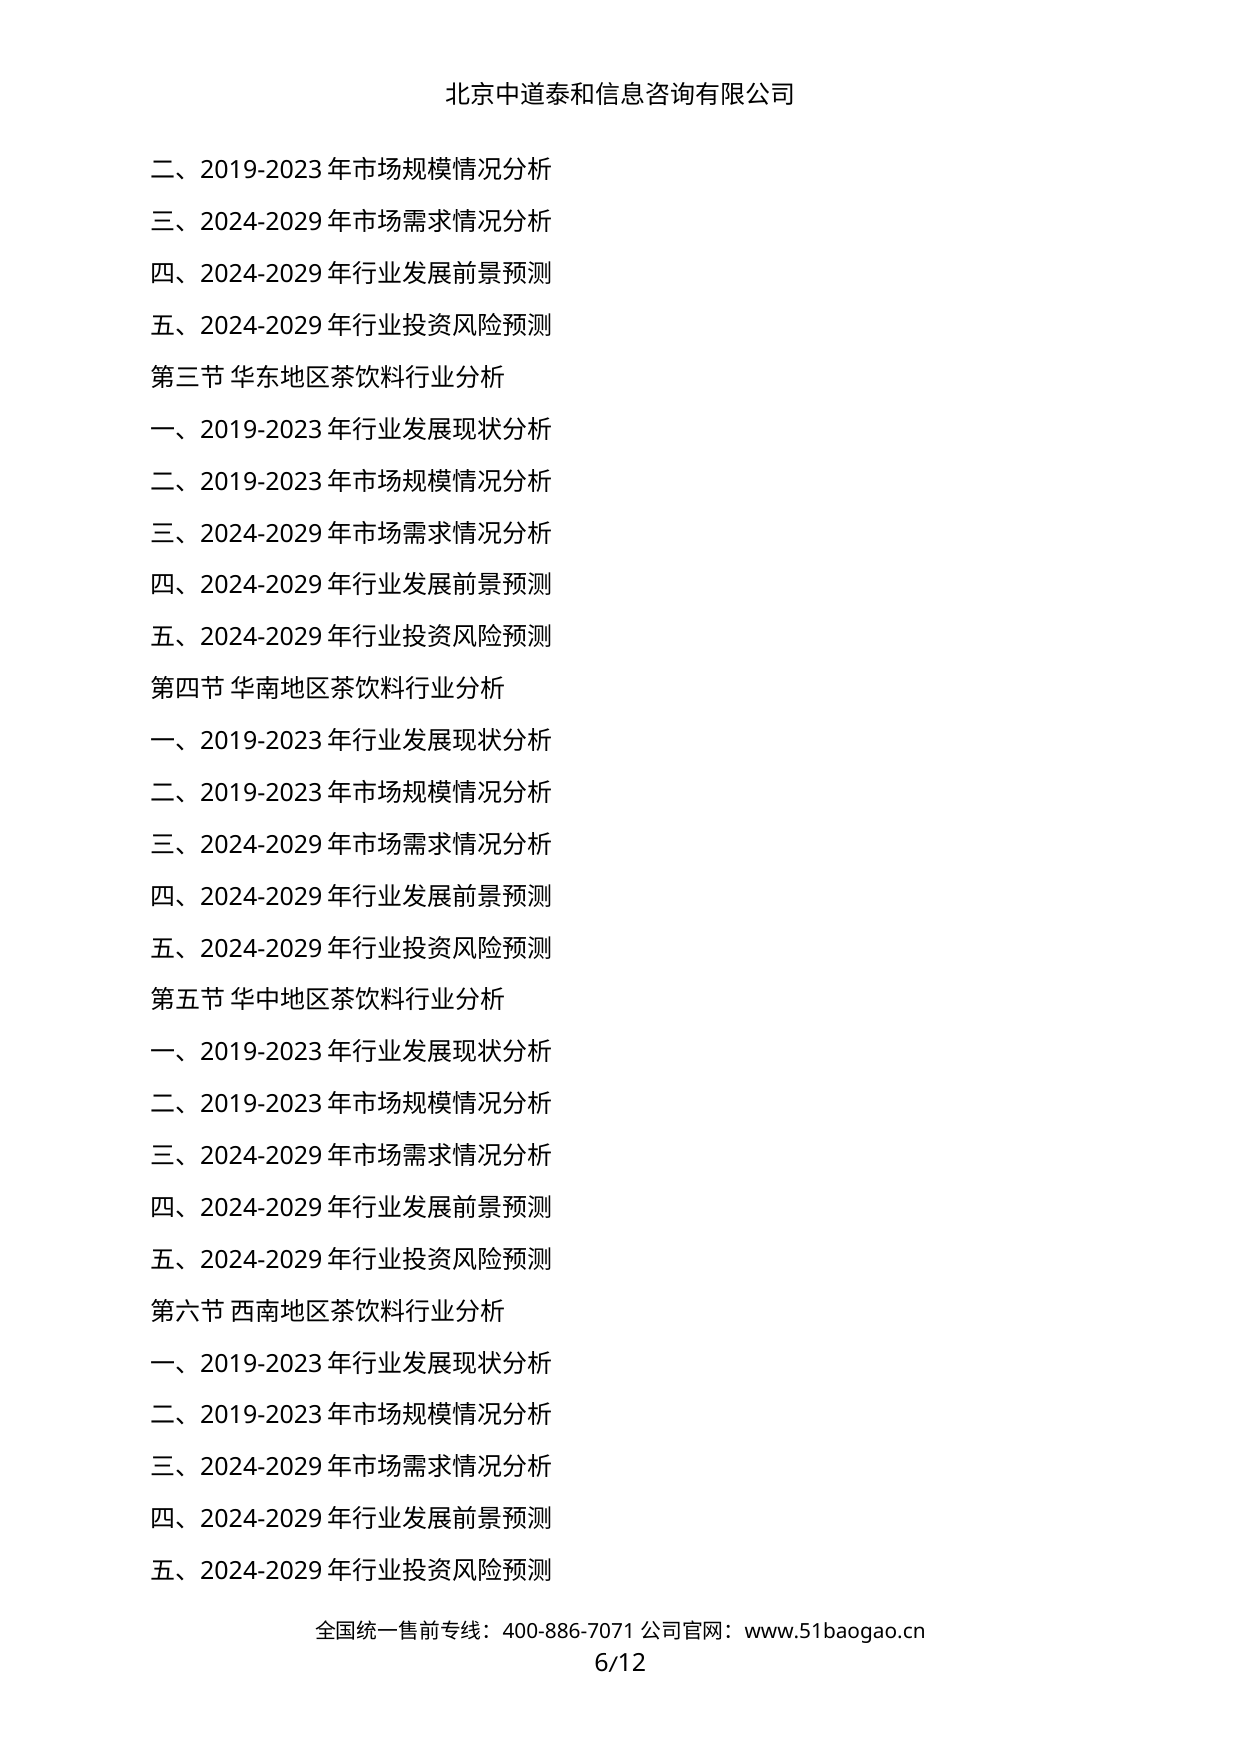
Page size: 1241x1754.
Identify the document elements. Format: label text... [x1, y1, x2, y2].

text 四、2024-2029年行业发展前景预测 [150, 1187, 1090, 1224]
text 四、2024-2029年行业发展前景预测 [150, 565, 1090, 601]
text 三、2024-2029年市场需求情况分析 [150, 824, 1090, 861]
text 三、2024-2029年市场需求情况分析 [150, 1447, 1090, 1483]
text 四、2024-2029年行业发展前景预测 [150, 254, 1090, 290]
text 二、2019-2023年市场规模情况分析 [150, 772, 1090, 809]
text 一、2019-2023年行业发展现状分析 [150, 409, 1090, 446]
text 第四节 华南地区茶饮料行业分析 [150, 669, 1090, 705]
text 第三节 华东地区茶饮料行业分析 [150, 357, 1090, 394]
text 四、2024-2029年行业发展前景预测 [150, 1499, 1090, 1535]
text 第五节 华中地区茶饮料行业分析 [150, 980, 1090, 1016]
text 四、2024-2029年行业发展前景预测 [150, 876, 1090, 912]
text 一、2019-2023年行业发展现状分析 [150, 721, 1090, 757]
text 二、2019-2023年市场规模情况分析 [150, 1395, 1090, 1431]
text 二、2019-2023年市场规模情况分析 [150, 150, 1090, 186]
text 五、2024-2029年行业投资风险预测 [150, 928, 1090, 964]
text 三、2024-2029年市场需求情况分析 [150, 513, 1090, 549]
text 二、2019-2023年市场规模情况分析 [150, 461, 1090, 497]
text 二、2019-2023年市场规模情况分析 [150, 1084, 1090, 1120]
text 五、2024-2029年行业投资风险预测 [150, 306, 1090, 342]
text 一、2019-2023年行业发展现状分析 [150, 1032, 1090, 1068]
text 三、2024-2029年市场需求情况分析 [150, 202, 1090, 238]
text 五、2024-2029年行业投资风险预测 [150, 617, 1090, 653]
text 五、2024-2029年行业投资风险预测 [150, 1551, 1090, 1587]
text 第六节 西南地区茶饮料行业分析 [150, 1291, 1090, 1327]
text 五、2024-2029年行业投资风险预测 [150, 1239, 1090, 1276]
text 三、2024-2029年市场需求情况分析 [150, 1136, 1090, 1172]
text 一、2019-2023年行业发展现状分析 [150, 1343, 1090, 1379]
